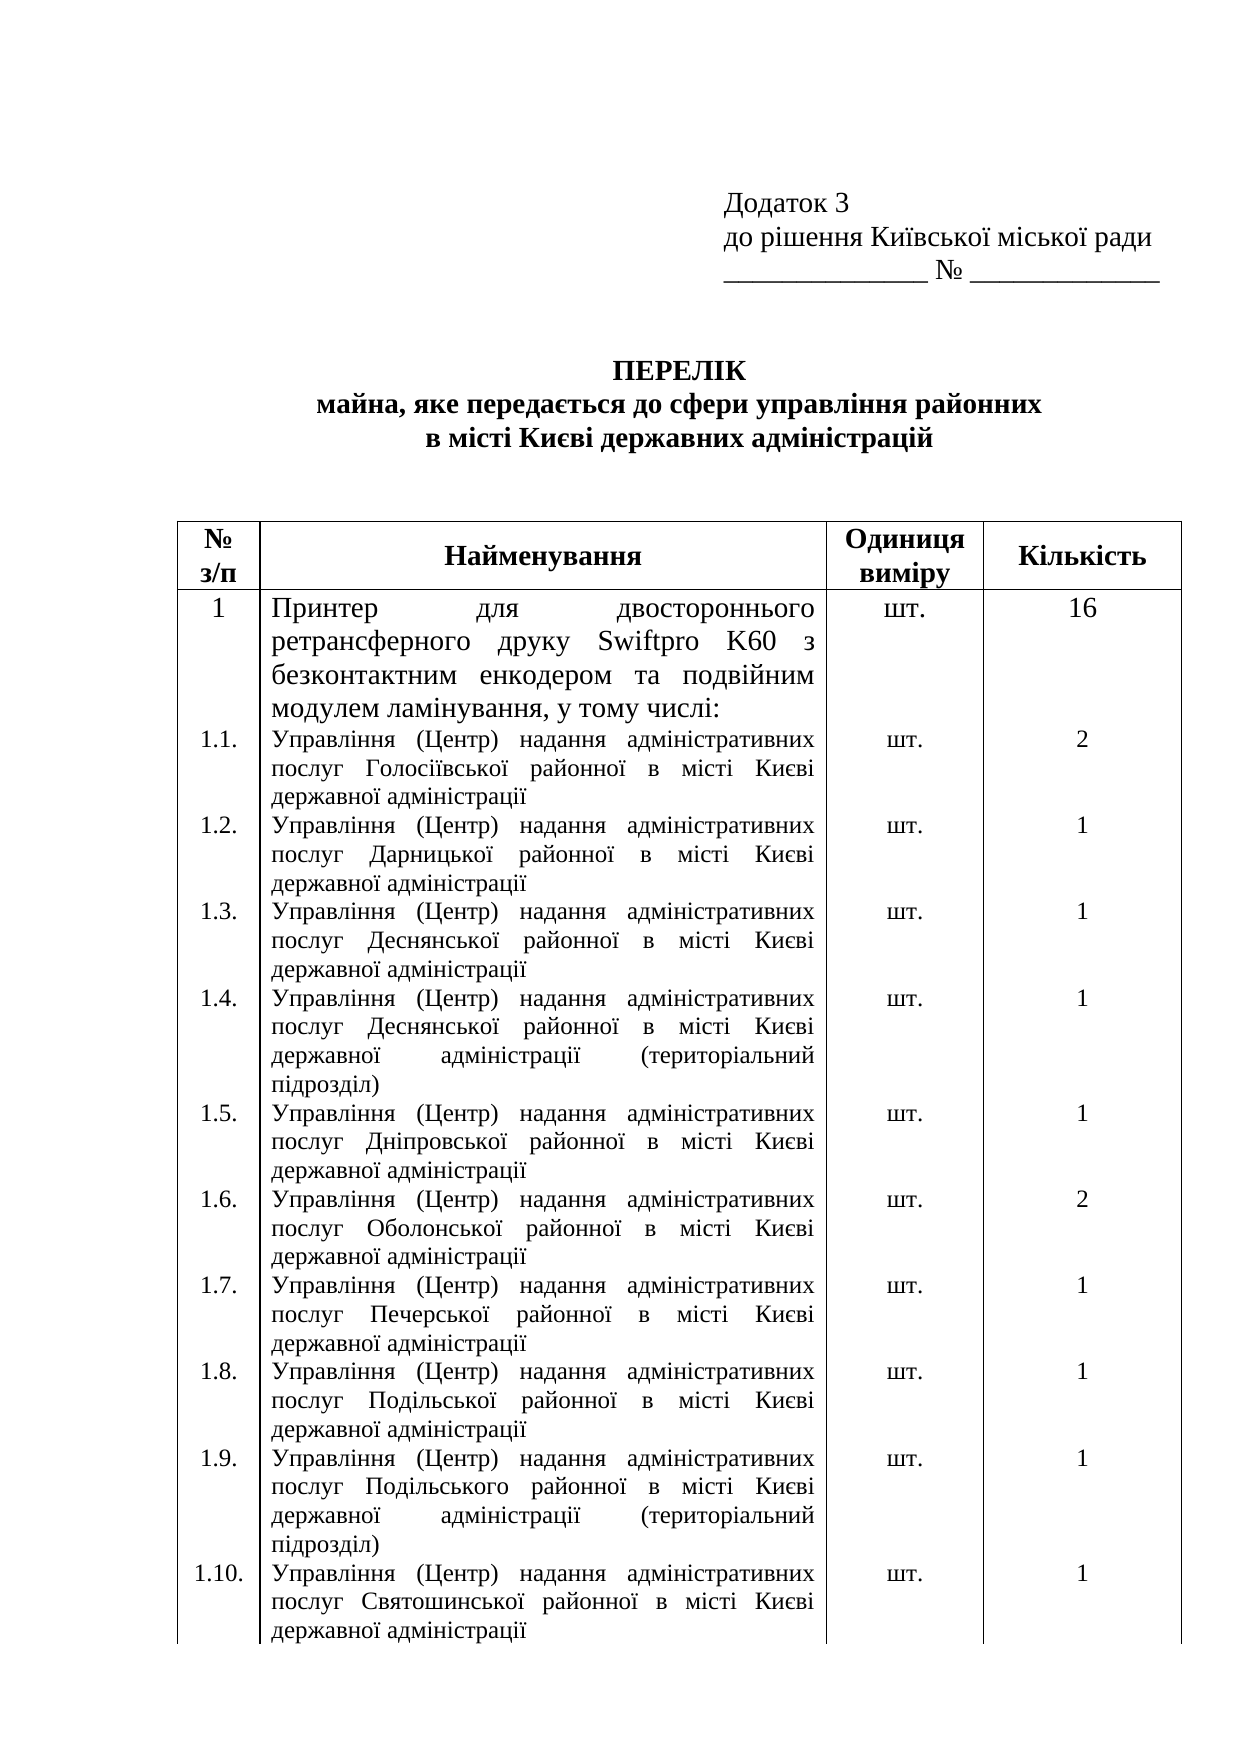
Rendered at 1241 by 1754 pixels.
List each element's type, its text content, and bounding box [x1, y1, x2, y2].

table_header Одиниця виміру [827, 522, 983, 589]
table_cell Принтер для двостороннього ретрансферного друку Swiftpro K60 з безконтактним енкодером та подвійним модулем ламінування, у тому числі: [261, 590, 826, 724]
table_cell Управління (Центр) надання адміністративних послуг Дарницької районної в місті Києві державної адміністрації [261, 810, 826, 896]
table_cell 1.4. [178, 983, 259, 1098]
table_cell Управління (Центр) надання адміністративних послуг Подільської районної в місті Києві державної адміністрації [261, 1356, 826, 1443]
table_cell шт. [827, 724, 983, 810]
text майна, яке передається до сфери управління районних [177, 386, 1181, 420]
text Додаток 3 [723, 185, 1181, 219]
table_cell шт. [827, 983, 983, 1098]
table_cell шт. [827, 1184, 983, 1270]
table_cell 1.1. [178, 724, 259, 810]
table_cell шт. [827, 1270, 983, 1356]
text ПЕРЕЛІК [177, 353, 1181, 386]
table_cell шт. [827, 896, 983, 983]
table_cell Управління (Центр) надання адміністративних послуг Оболонської районної в місті Києві державної адміністрації [261, 1184, 826, 1270]
table_header Найменування [261, 522, 826, 589]
table_cell 1 [178, 590, 259, 724]
table_cell Управління (Центр) надання адміністративних послуг Дніпровської районної в місті Києві державної адміністрації [261, 1098, 826, 1184]
table_cell 1 [984, 896, 1181, 983]
table_cell шт. [827, 1356, 983, 1443]
table_cell Управління (Центр) надання адміністративних послуг Деснянської районної в місті Києві державної адміністрації [261, 896, 826, 983]
table_cell 1.6. [178, 1184, 259, 1270]
table_cell шт. [827, 590, 983, 724]
table_cell шт. [827, 810, 983, 896]
table_cell Управління (Центр) надання адміністративних послуг Голосіївської районної в місті Києві державної адміністрації [261, 724, 826, 810]
table_cell 1 [984, 1270, 1181, 1356]
table_cell шт. [827, 1443, 983, 1558]
table_cell Управління (Центр) надання адміністративних послуг Деснянської районної в місті Києві державної адміністрації (територіальний підрозділ) [261, 983, 826, 1098]
table_cell 2 [984, 1184, 1181, 1270]
table_cell 1 [984, 1558, 1181, 1644]
table_cell 1 [984, 1098, 1181, 1184]
table_cell Управління (Центр) надання адміністративних послуг Святошинської районної в місті Києві державної адміністрації [261, 1558, 826, 1644]
table_cell 1.7. [178, 1270, 259, 1356]
table_cell 1 [984, 810, 1181, 896]
table_cell 16 [984, 590, 1181, 724]
text в місті Києві державних адміністрацій [177, 420, 1181, 453]
table_cell 1.9. [178, 1443, 259, 1558]
table_cell Управління (Центр) надання адміністративних послуг Печерської районної в місті Києві державної адміністрації [261, 1270, 826, 1356]
text до рішення Київської міської ради [723, 219, 1181, 252]
table_cell 1.2. [178, 810, 259, 896]
table_cell 1 [984, 983, 1181, 1098]
table_cell Управління (Центр) надання адміністративних послуг Подільського районної в місті Києві державної адміністрації (територіальний підрозділ) [261, 1443, 826, 1558]
table_cell 1.5. [178, 1098, 259, 1184]
table_header Кількість [984, 522, 1181, 589]
text ______________ № _____________ [723, 252, 1181, 286]
table_cell шт. [827, 1098, 983, 1184]
table_cell 1.8. [178, 1356, 259, 1443]
table_cell 1.3. [178, 896, 259, 983]
table_cell 1 [984, 1443, 1181, 1558]
table_header № з/п [178, 522, 259, 589]
table_cell 1 [984, 1356, 1181, 1443]
table_cell 2 [984, 724, 1181, 810]
table_cell 1.10. [178, 1558, 259, 1644]
table_cell шт. [827, 1558, 983, 1644]
